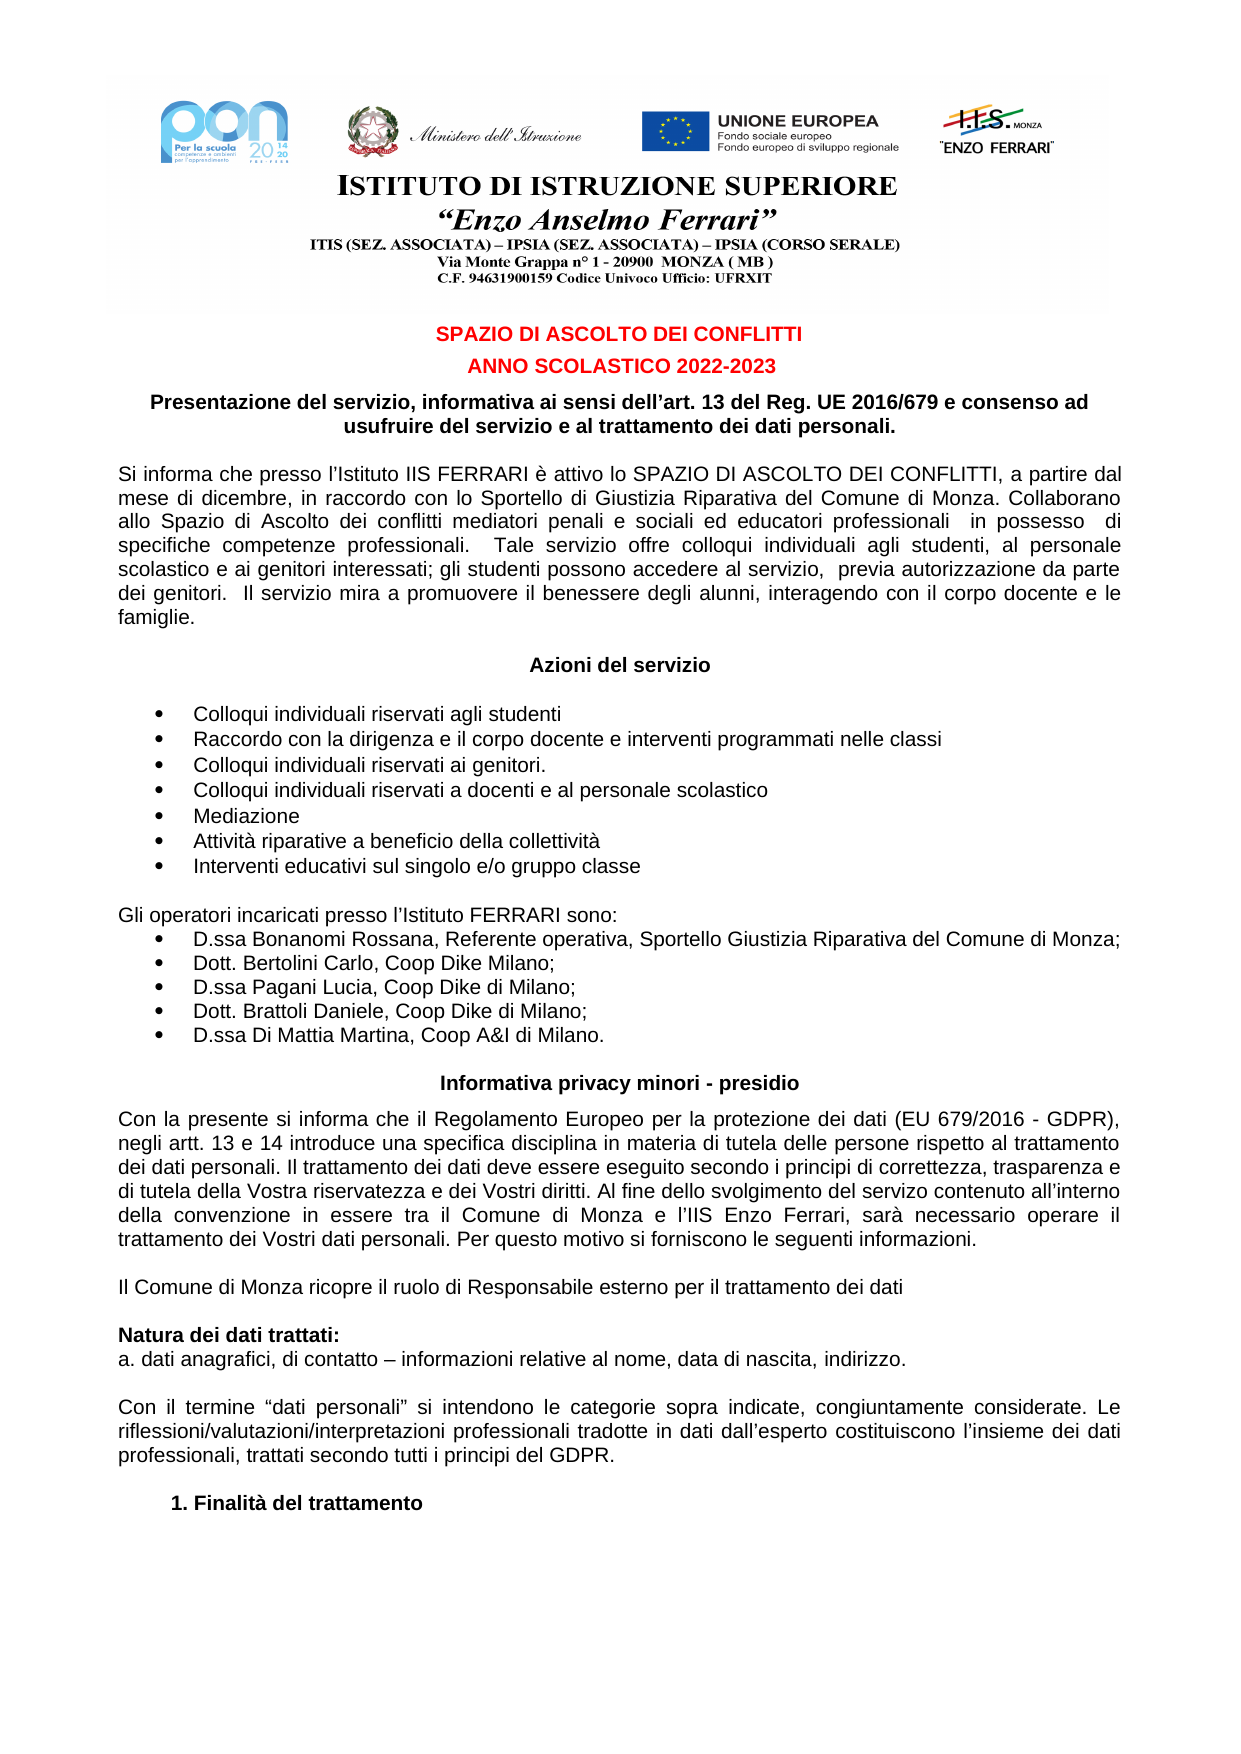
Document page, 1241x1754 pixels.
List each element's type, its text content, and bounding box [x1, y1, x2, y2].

list Dott. Bertolini Carlo, Coop Dike Milano; [155, 951, 1134, 975]
list Mediazione [155, 803, 1134, 828]
text Gli operatori incaricati presso l’Istituto FERRARI sono: [118, 903, 1134, 927]
text Si informa che presso l’Istituto IIS FERRARI è attivo lo SPAZIO DI ASCOLTO DEI CONFLITTI, a partire dal mese di dicembre, in raccordo con lo Sportello di Giustizia Riparativa del Comune di Monza. Collaborano allo Spazio di Ascolto dei conflitti mediatori penali e sociali ed educatori professionali in possesso di specifiche competenze professionali. Tale servizio offre colloqui individuali agli studenti, al personale scolastico e ai genitori interessati; gli studenti possono accedere al servizio, previa autorizzazione da parte dei genitori. Il servizio mira a promuovere il benessere degli alunni, interagendo con il corpo docente e le famiglie. [118, 461, 1122, 629]
list D.ssa Di Mattia Martina, Coop A&I di Milano. [155, 1023, 1134, 1047]
list Interventi educativi sul singolo e/o gruppo classe [155, 854, 1134, 879]
picture [106, 75, 1110, 314]
list Colloqui individuali riservati ai genitori. [155, 752, 1134, 777]
list Colloqui individuali riservati a docenti e al personale scolastico [155, 777, 1134, 803]
subtitle Natura dei dati trattati: [118, 1323, 1134, 1347]
subtitle SPAZIO DI ASCOLTO DEI CONFLITTI [411, 322, 827, 346]
list Colloqui individuali riservati agli studenti [155, 701, 1134, 727]
text Con la presente si informa che il Regolamento Europeo per la protezione dei dati (EU 679/2016 - GDPR), negli artt. 13 e 14 introduce una specifica disciplina in materia di tutela delle persone rispetto al trattamento dei dati personali. Il trattamento dei dati deve essere eseguito secondo i principi di correttezza, trasparenza e di tutela della Vostra riservatezza e dei Vostri diritti. Al fine dello svolgimento del servizo contenuto all’interno della convenzione in essere tra il Comune di Monza e l’IIS Enzo Ferrari, sarà necessario operare il trattamento dei Vostri dati personali. Per questo motivo si forniscono le seguenti informazioni. [118, 1107, 1122, 1251]
list D.ssa Bonanomi Rossana, Referente operativa, Sportello Giustizia Riparativa del Comune di Monza; [155, 927, 1134, 951]
list Attività riparative a beneficio della collettività [155, 828, 1134, 854]
list D.ssa Pagani Lucia, Coop Dike di Milano; [155, 975, 1134, 999]
list Dott. Brattoli Daniele, Coop Dike di Milano; [155, 999, 1134, 1023]
list Raccordo con la dirigenza e il corpo docente e interventi programmati nelle classi [155, 727, 1134, 752]
subtitle Finalità del trattamento [171, 1491, 1134, 1514]
subtitle ANNO SCOLASTICO 2022-2023 [411, 353, 827, 377]
text Il Comune di Monza ricopre il ruolo di Responsabile esterno per il trattamento dei dati [118, 1275, 1134, 1299]
subtitle Informativa privacy minori - presidio [148, 1071, 1092, 1095]
list dati anagrafici, di contatto – informazioni relative al nome, data di nascita, indirizzo. [118, 1347, 1134, 1371]
text Presentazione del servizio, informativa ai sensi dell’art. 13 del Reg. UE 2016/679 e consenso ad [148, 390, 1092, 414]
subtitle Azioni del servizio [529, 653, 1134, 677]
subtitle usufruire del servizio e al trattamento dei dati personali. [148, 414, 1092, 438]
text Con il termine “dati personali” si intendono le categorie sopra indicate, congiuntamente considerate. Le riflessioni/valutazioni/interpretazioni professionali tradotte in dati dall’esperto costituiscono l’insieme dei dati professionali, trattati secondo tutti i principi del GDPR. [118, 1395, 1122, 1467]
